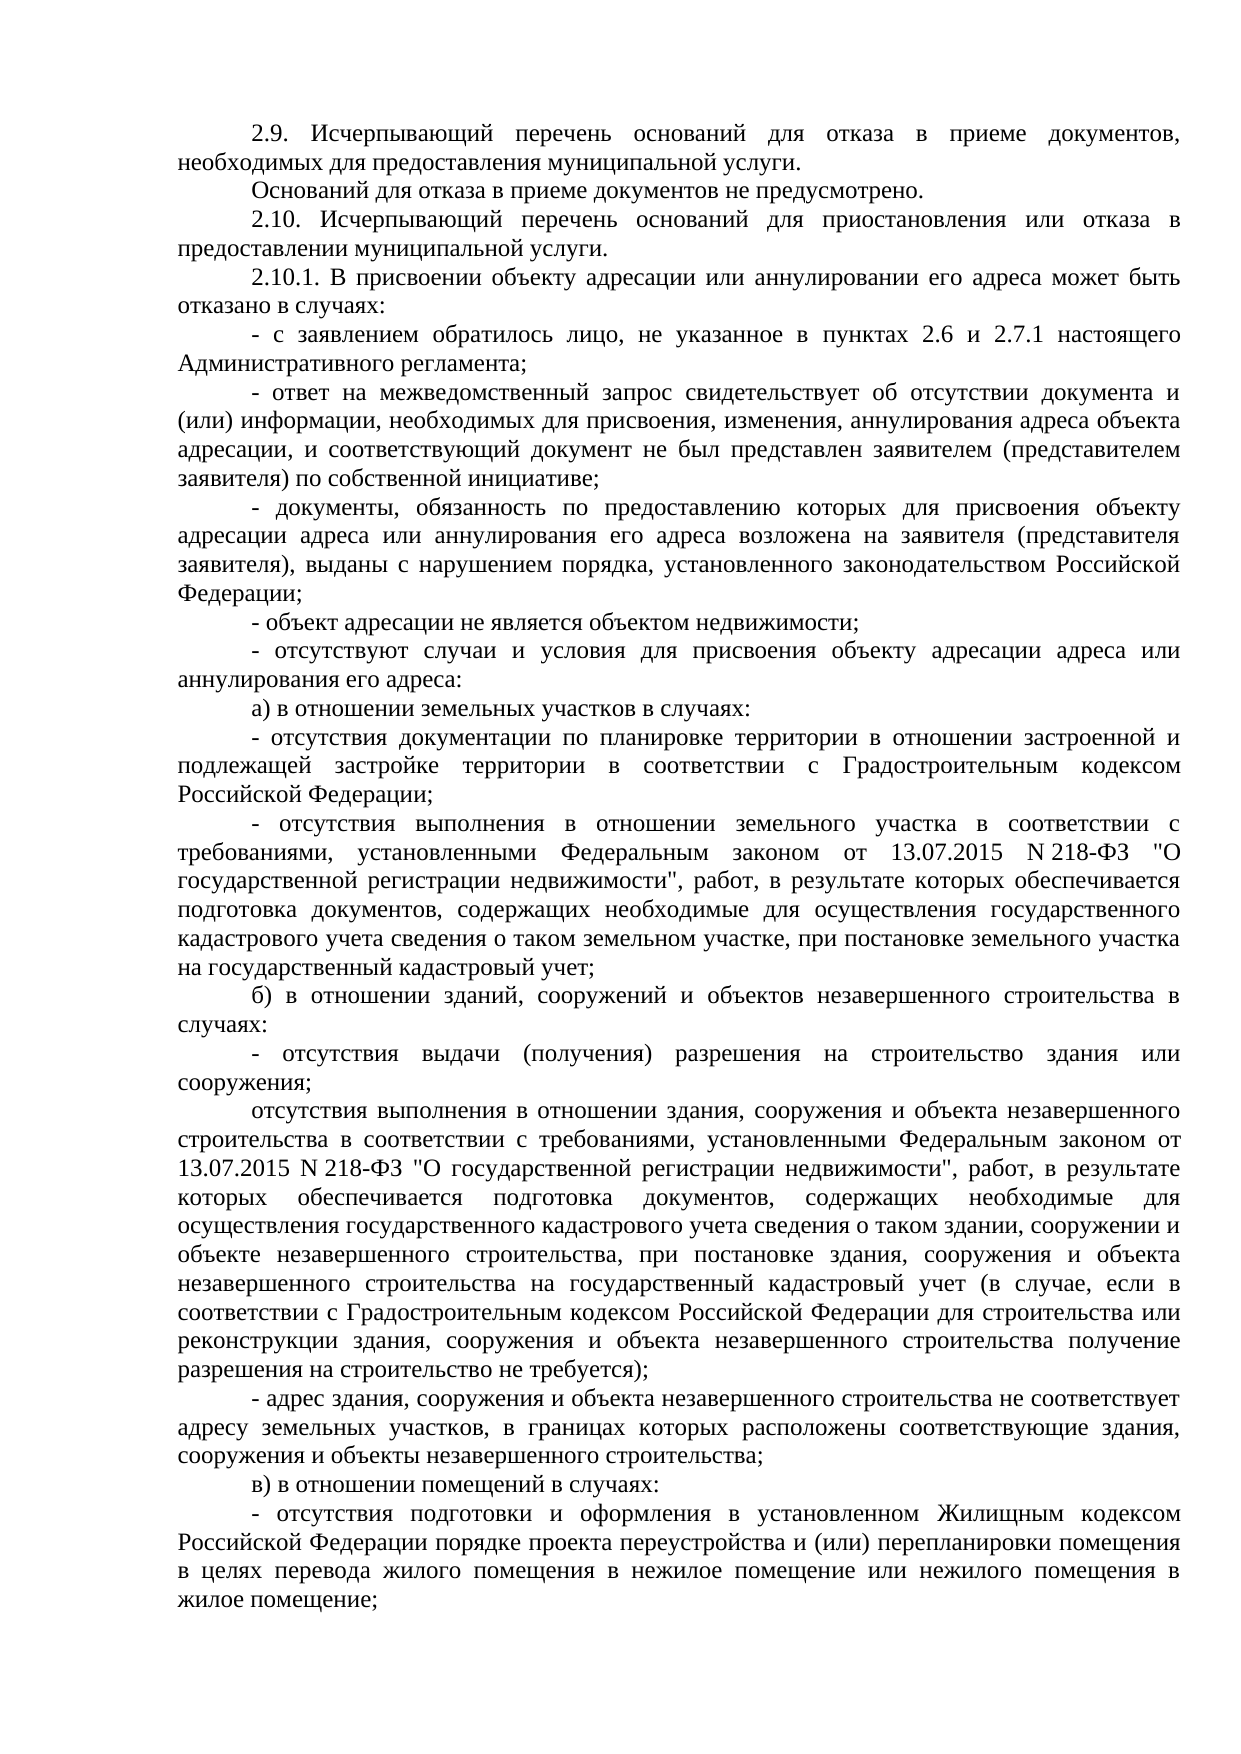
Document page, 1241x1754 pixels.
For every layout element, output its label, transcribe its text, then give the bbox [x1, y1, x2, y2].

text в) в отношении помещений в случаях: [177, 1469, 1181, 1498]
text б) в отношении зданий, сооружений и объектов незавершенного строительства в случаях: [177, 981, 1181, 1038]
text - адрес здания, сооружения и объекта незавершенного строительства не соответствует адресу земельных участков, в границах которых расположены соответствующие здания, сооружения и объекты незавершенного строительства; [177, 1383, 1181, 1469]
text 2.10.1. В присвоении объекту адресации или аннулировании его адреса может быть отказано в случаях: [177, 262, 1181, 319]
text а) в отношении земельных участков в случаях: [177, 693, 1181, 722]
text - с заявлением обратилось лицо, не указанное в пунктах 2.6 и 2.7.1 настоящего Административного регламента; [177, 319, 1181, 377]
text - объект адресации не является объектом недвижимости; [177, 607, 1181, 636]
text - отсутствия подготовки и оформления в установленном Жилищным кодексом Российской Федерации порядке проекта переустройства и (или) перепланировки помещения в целях перевода жилого помещения в нежилое помещение или нежилого помещения в жилое помещение; [177, 1498, 1181, 1613]
text - отсутствуют случаи и условия для присвоения объекту адресации адреса или аннулирования его адреса: [177, 636, 1181, 693]
text - документы, обязанность по предоставлению которых для присвоения объекту адресации адреса или аннулирования его адреса возложена на заявителя (представителя заявителя), выданы с нарушением порядка, установленного законодательством Российской Федерации; [177, 492, 1181, 607]
text Оснований для отказа в приеме документов не предусмотрено. [177, 176, 1181, 204]
text - отсутствия документации по планировке территории в отношении застроенной и подлежащей застройке территории в соответствии с Градостроительным кодексом Российской Федерации; [177, 722, 1181, 808]
text - отсутствия выполнения в отношении земельного участка в соответствии с требованиями, установленными Федеральным законом от 13.07.2015 N 218-ФЗ "О государственной регистрации недвижимости", работ, в результате которых обеспечивается подготовка документов, содержащих необходимые для осуществления государственного кадастрового учета сведения о таком земельном участке, при постановке земельного участка на государственный кадастровый учет; [177, 808, 1181, 981]
text 2.9. Исчерпывающий перечень оснований для отказа в приеме документов, необходимых для предоставления муниципальной услуги. [177, 118, 1181, 176]
text 2.10. Исчерпывающий перечень оснований для приостановления или отказа в предоставлении муниципальной услуги. [177, 204, 1181, 262]
text отсутствия выполнения в отношении здания, сооружения и объекта незавершенного строительства в соответствии с требованиями, установленными Федеральным законом от 13.07.2015 N 218-ФЗ "О государственной регистрации недвижимости", работ, в результате которых обеспечивается подготовка документов, содержащих необходимые для осуществления государственного кадастрового учета сведения о таком здании, сооружении и объекте незавершенного строительства, при постановке здания, сооружения и объекта незавершенного строительства на государственный кадастровый учет (в случае, если в соответствии с Градостроительным кодексом Российской Федерации для строительства или реконструкции здания, сооружения и объекта незавершенного строительства получение разрешения на строительство не требуется); [177, 1096, 1181, 1383]
text - ответ на межведомственный запрос свидетельствует об отсутствии документа и (или) информации, необходимых для присвоения, изменения, аннулирования адреса объекта адресации, и соответствующий документ не был представлен заявителем (представителем заявителя) по собственной инициативе; [177, 377, 1181, 492]
text - отсутствия выдачи (получения) разрешения на строительство здания или сооружения; [177, 1038, 1181, 1096]
